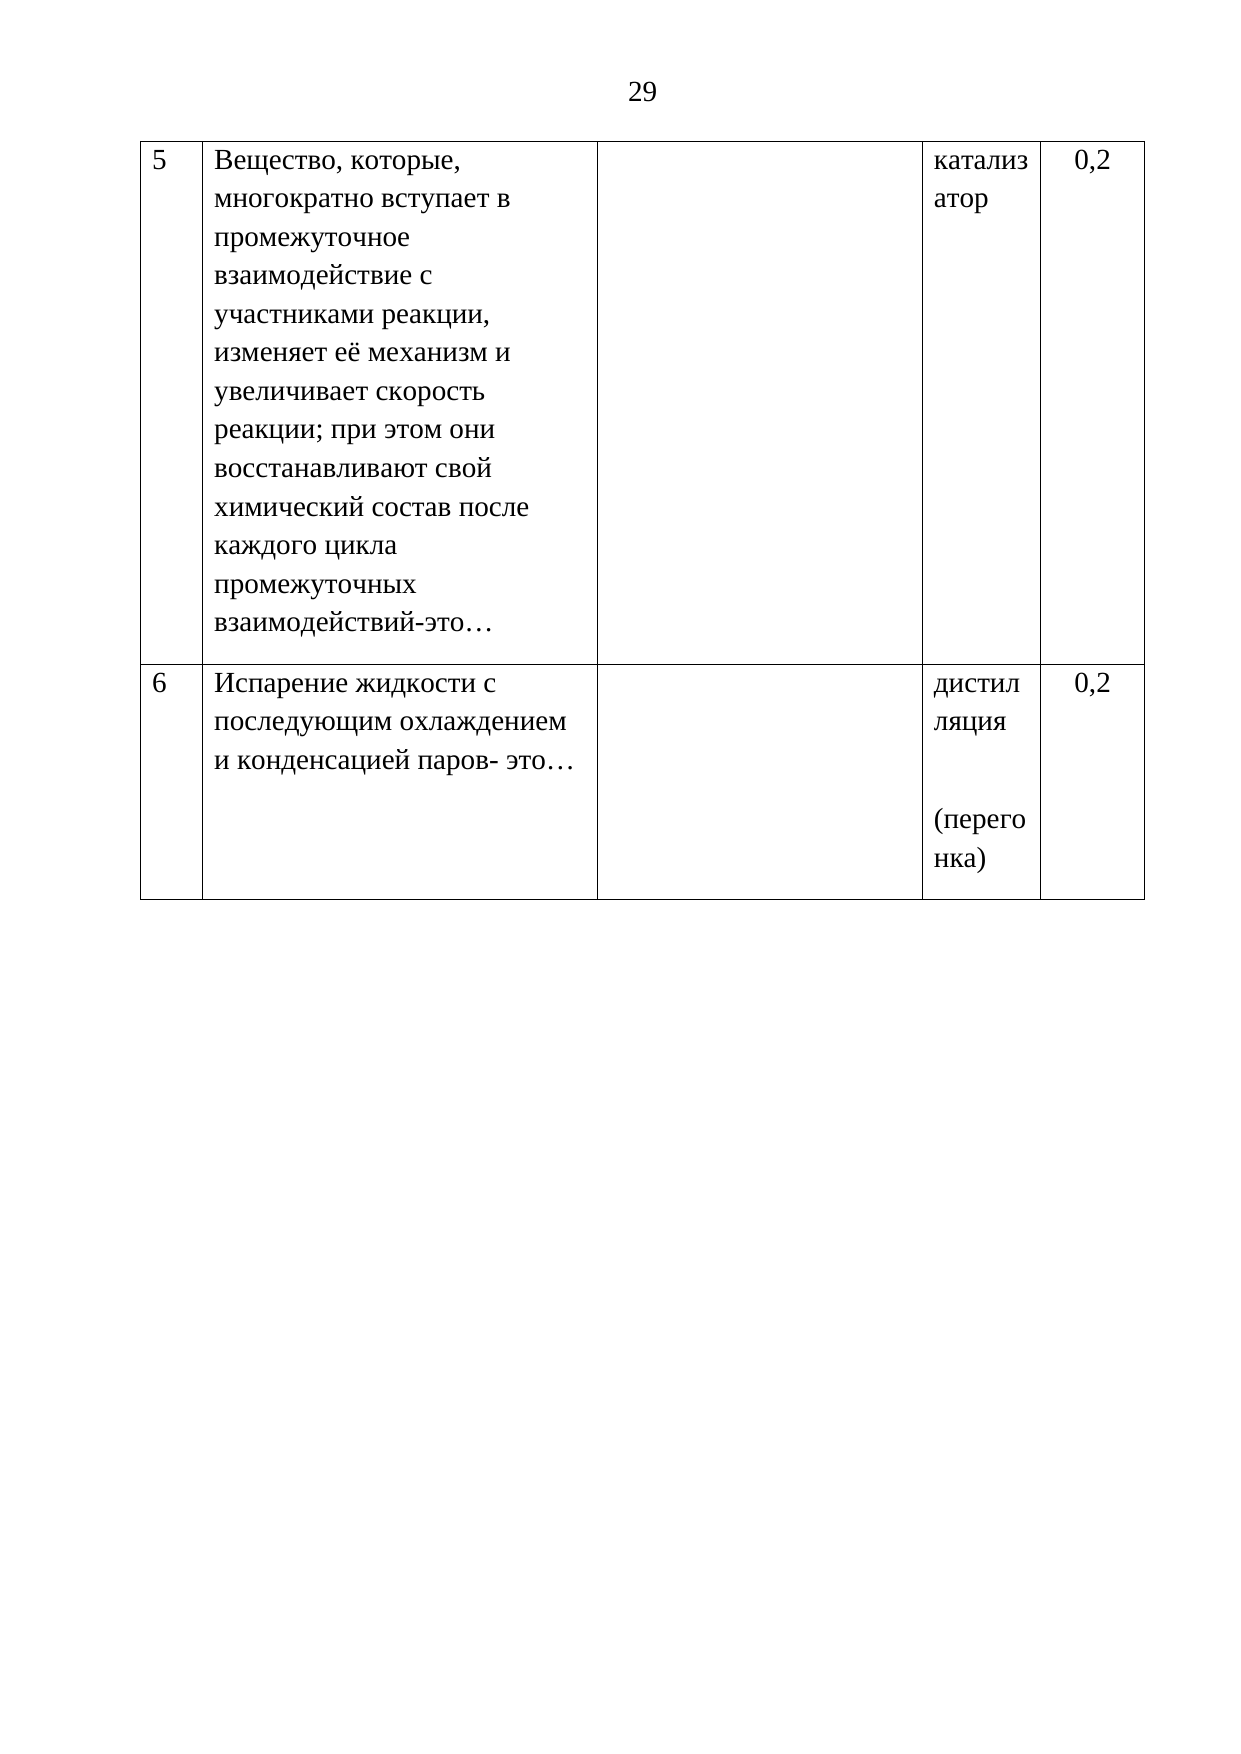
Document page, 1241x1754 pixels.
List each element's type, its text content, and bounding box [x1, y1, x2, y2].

table_cell Испарение жидкости с последующим охлаждением и конденсацией паров- это… [203, 665, 597, 899]
table_cell [598, 142, 922, 664]
table_cell [598, 665, 922, 899]
table_cell 6 [141, 665, 202, 899]
table_cell 5 [141, 142, 202, 664]
table_cell 0,2 [1041, 142, 1144, 664]
table_cell дистилляция (перегонка) [923, 665, 1040, 899]
table_cell Вещество, которые, многократно вступает в промежуточное взаимодействие с участниками реакции, изменяет её механизм и увеличивает скорость реакции; при этом они восстанавливают свой химический состав после каждого цикла промежуточных взаимодействий-это… [203, 142, 597, 664]
table_cell 0,2 [1041, 665, 1144, 899]
table_cell катализатор [923, 142, 1040, 664]
